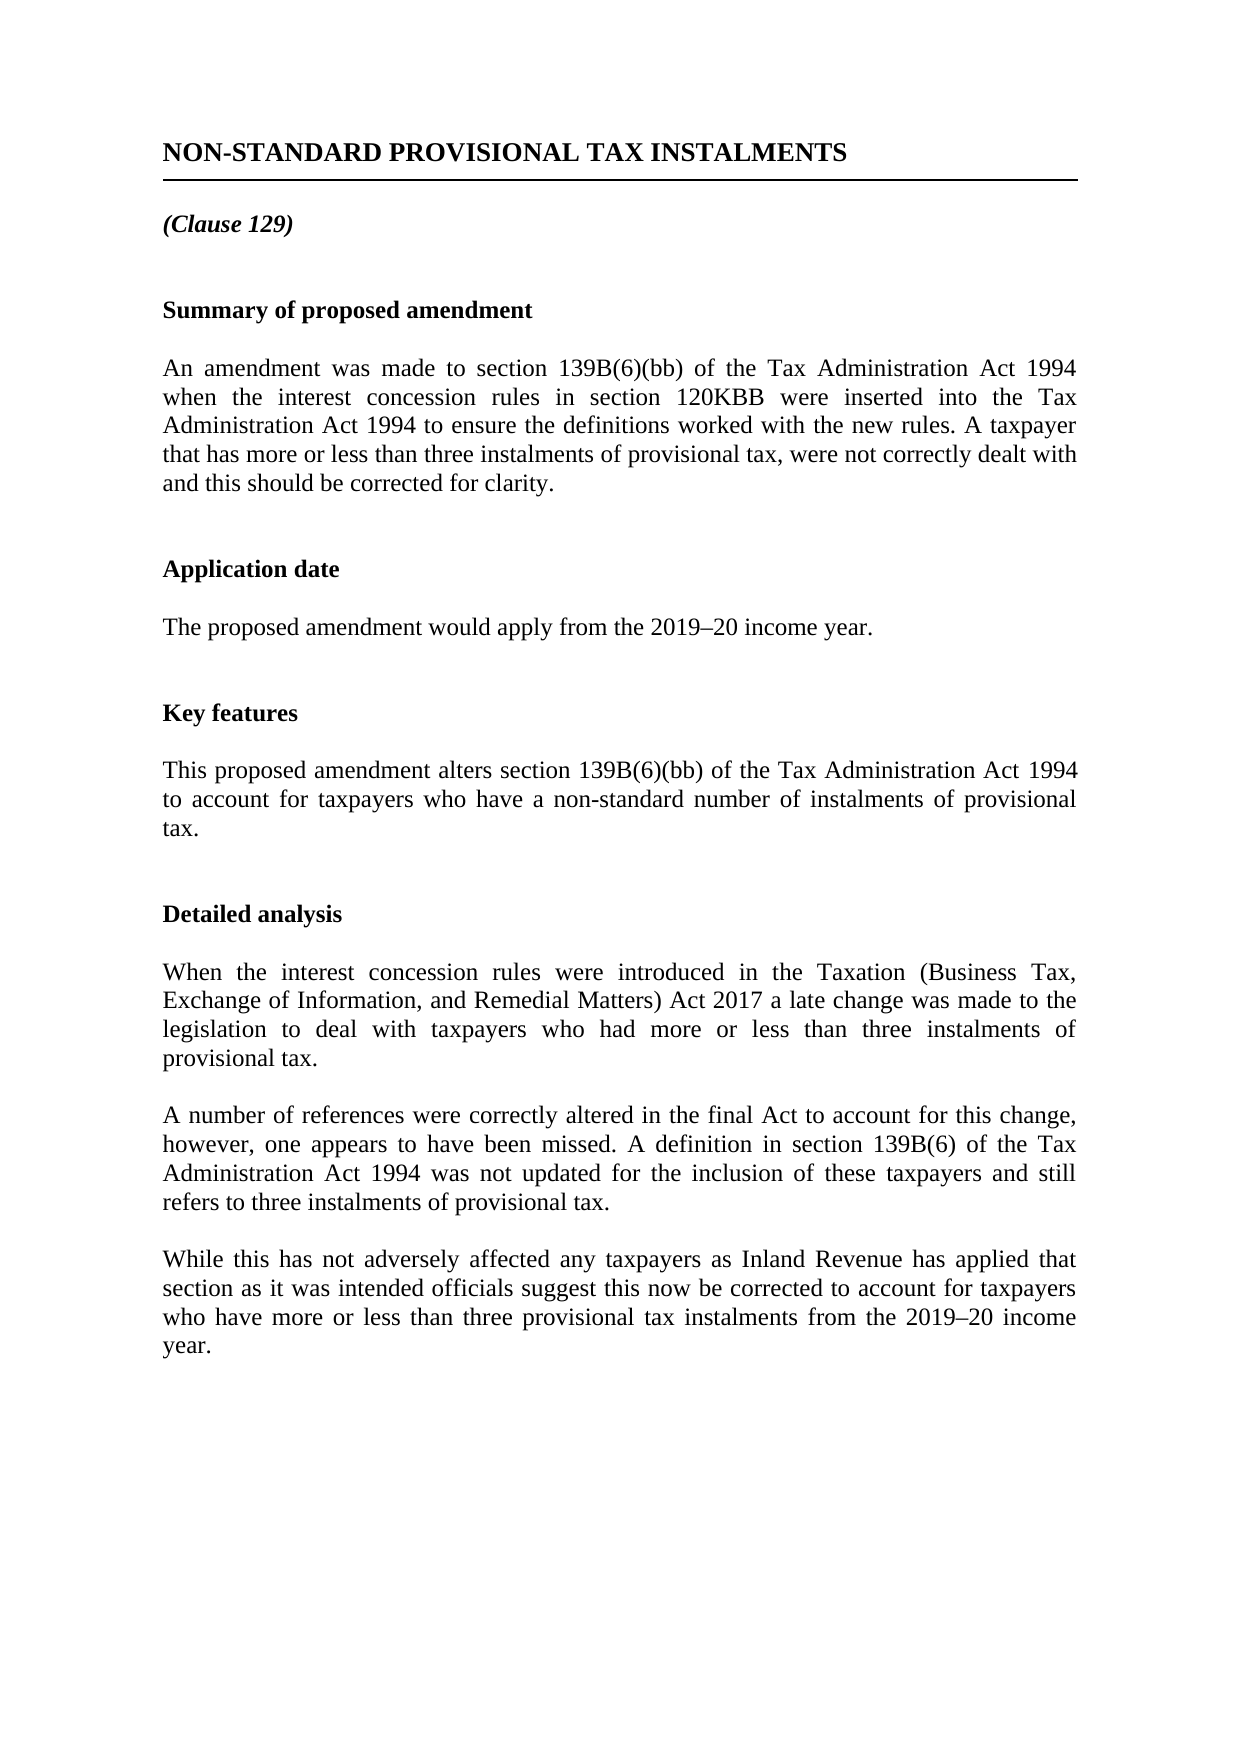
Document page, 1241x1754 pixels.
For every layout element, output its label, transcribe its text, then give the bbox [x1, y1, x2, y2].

subtitle Detailed analysis [162, 899, 1078, 928]
text When the interest concession rules were introduced in the Taxation (Business Tax, Exchange of Information, and Remedial Matters) Act 2017 a late change was made to the legislation to deal with taxpayers who had more or less than three instalments of provisional tax. [162, 957, 1078, 1072]
subtitle Summary of proposed amendment [162, 296, 1078, 324]
text This proposed amendment alters section 139B(6)(bb) of the Tax Administration Act 1994 to account for taxpayers who have a non-standard number of instalments of provisional tax. [162, 756, 1078, 842]
subtitle Key features [162, 698, 1078, 727]
text The proposed amendment would apply from the 2019–20 income year. [162, 612, 1078, 641]
text A number of references were correctly altered in the final Act to account for this change, however, one appears to have been missed. A definition in section 139B(6) of the Tax Administration Act 1994 was not updated for the inclusion of these taxpayers and still refers to three instalments of provisional tax. [162, 1101, 1078, 1216]
text (Clause 129) [162, 209, 1078, 238]
text While this has not adversely affected any taxpayers as Inland Revenue has applied that section as it was intended officials suggest this now be corrected to account for taxpayers who have more or less than three provisional tax instalments from the 2019–20 income year. [162, 1244, 1078, 1359]
subtitle Non-standard provisional tax instalments [162, 136, 1078, 181]
subtitle Application date [162, 554, 1078, 583]
text An amendment was made to section 139B(6)(bb) of the Tax Administration Act 1994 when the interest concession rules in section 120KBB were inserted into the Tax Administration Act 1994 to ensure the definitions worked with the new rules. A taxpayer that has more or less than three instalments of provisional tax, were not correctly dealt with and this should be corrected for clarity. [162, 353, 1078, 497]
